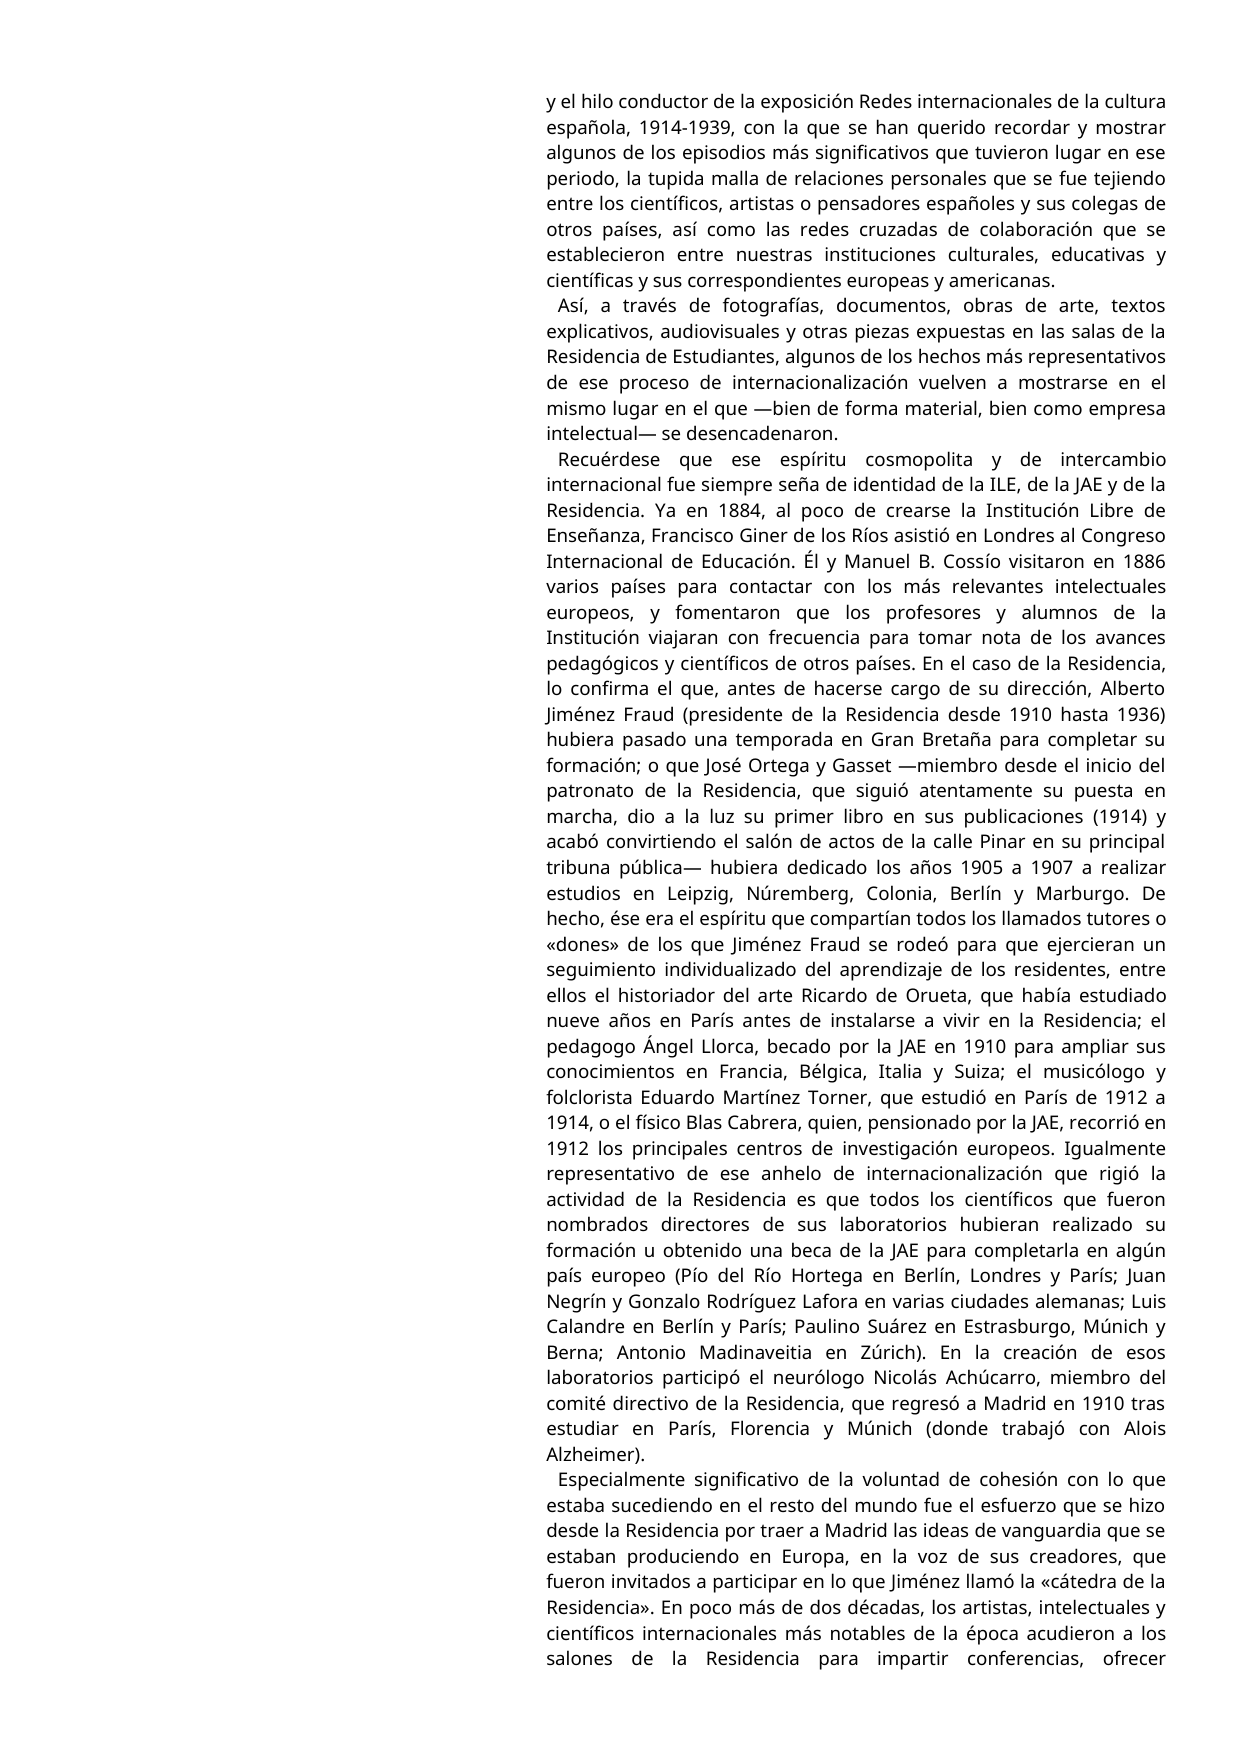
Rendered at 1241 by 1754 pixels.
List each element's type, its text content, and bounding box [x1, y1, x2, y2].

text Así, a través de fotografías, documentos, obras de arte, textos explicativos, audiovisuales y otras piezas expuestas en las salas de la Residencia de Estudiantes, algunos de los hechos más representativos de ese proceso de internacionalización vuelven a mostrarse en el mismo lugar en el que —bien de forma material, bien como empresa intelectual— se desencadenaron. [546, 293, 1167, 446]
text Recuérdese que ese espíritu cosmopolita y de intercambio internacional fue siempre seña de identidad de la ILE, de la JAE y de la Residencia. Ya en 1884, al poco de crearse la Institución Libre de Enseñanza, Francisco Giner de los Ríos asistió en Londres al Congreso Internacional de Educación. Él y Manuel B. Cossío visitaron en 1886 varios países para contactar con los más relevantes intelectuales europeos, y fomentaron que los profesores y alumnos de la Institución viajaran con frecuencia para tomar nota de los avances pedagógicos y científicos de otros países. En el caso de la Residencia, lo confirma el que, antes de hacerse cargo de su dirección, Alberto Jiménez Fraud (presidente de la Residencia desde 1910 hasta 1936) hubiera pasado una temporada en Gran Bretaña para completar su formación; o que José Ortega y Gasset —miembro desde el inicio del patronato de la Residencia, que siguió atentamente su puesta en marcha, dio a la luz su primer libro en sus publicaciones (1914) y acabó convirtiendo el salón de actos de la calle Pinar en su principal tribuna pública— hubiera dedicado los años 1905 a 1907 a realizar estudios en Leipzig, Núremberg, Colonia, Berlín y Marburgo. De hecho, ése era el espíritu que compartían todos los llamados tutores o «dones» de los que Jiménez Fraud se rodeó para que ejercieran un seguimiento individualizado del aprendizaje de los residentes, entre ellos el historiador del arte Ricardo de Orueta, que había estudiado nueve años en París antes de instalarse a vivir en la Residencia; el pedagogo Ángel Llorca, becado por la JAE en 1910 para ampliar sus conocimientos en Francia, Bélgica, Italia y Suiza; el musicólogo y folclorista Eduardo Martínez Torner, que estudió en París de 1912 a 1914, o el físico Blas Cabrera, quien, pensionado por la JAE, recorrió en 1912 los principales centros de investigación europeos. Igualmente representativo de ese anhelo de internacionalización que rigió la actividad de la Residencia es que todos los científicos que fueron nombrados directores de sus laboratorios hubieran realizado su formación u obtenido una beca de la JAE para completarla en algún país europeo (Pío del Río Hortega en Berlín, Londres y París; Juan Negrín y Gonzalo Rodríguez Lafora en varias ciudades alemanas; Luis Calandre en Berlín y París; Paulino Suárez en Estrasburgo, Múnich y Berna; Antonio Madinaveitia en Zúrich). En la creación de esos laboratorios participó el neurólogo Nicolás Achúcarro, miembro del comité directivo de la Residencia, que regresó a Madrid en 1910 tras estudiar en París, Florencia y Múnich (donde trabajó con Alois Alzheimer). [546, 446, 1167, 1467]
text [546, 1467, 1167, 1671]
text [546, 89, 1167, 293]
